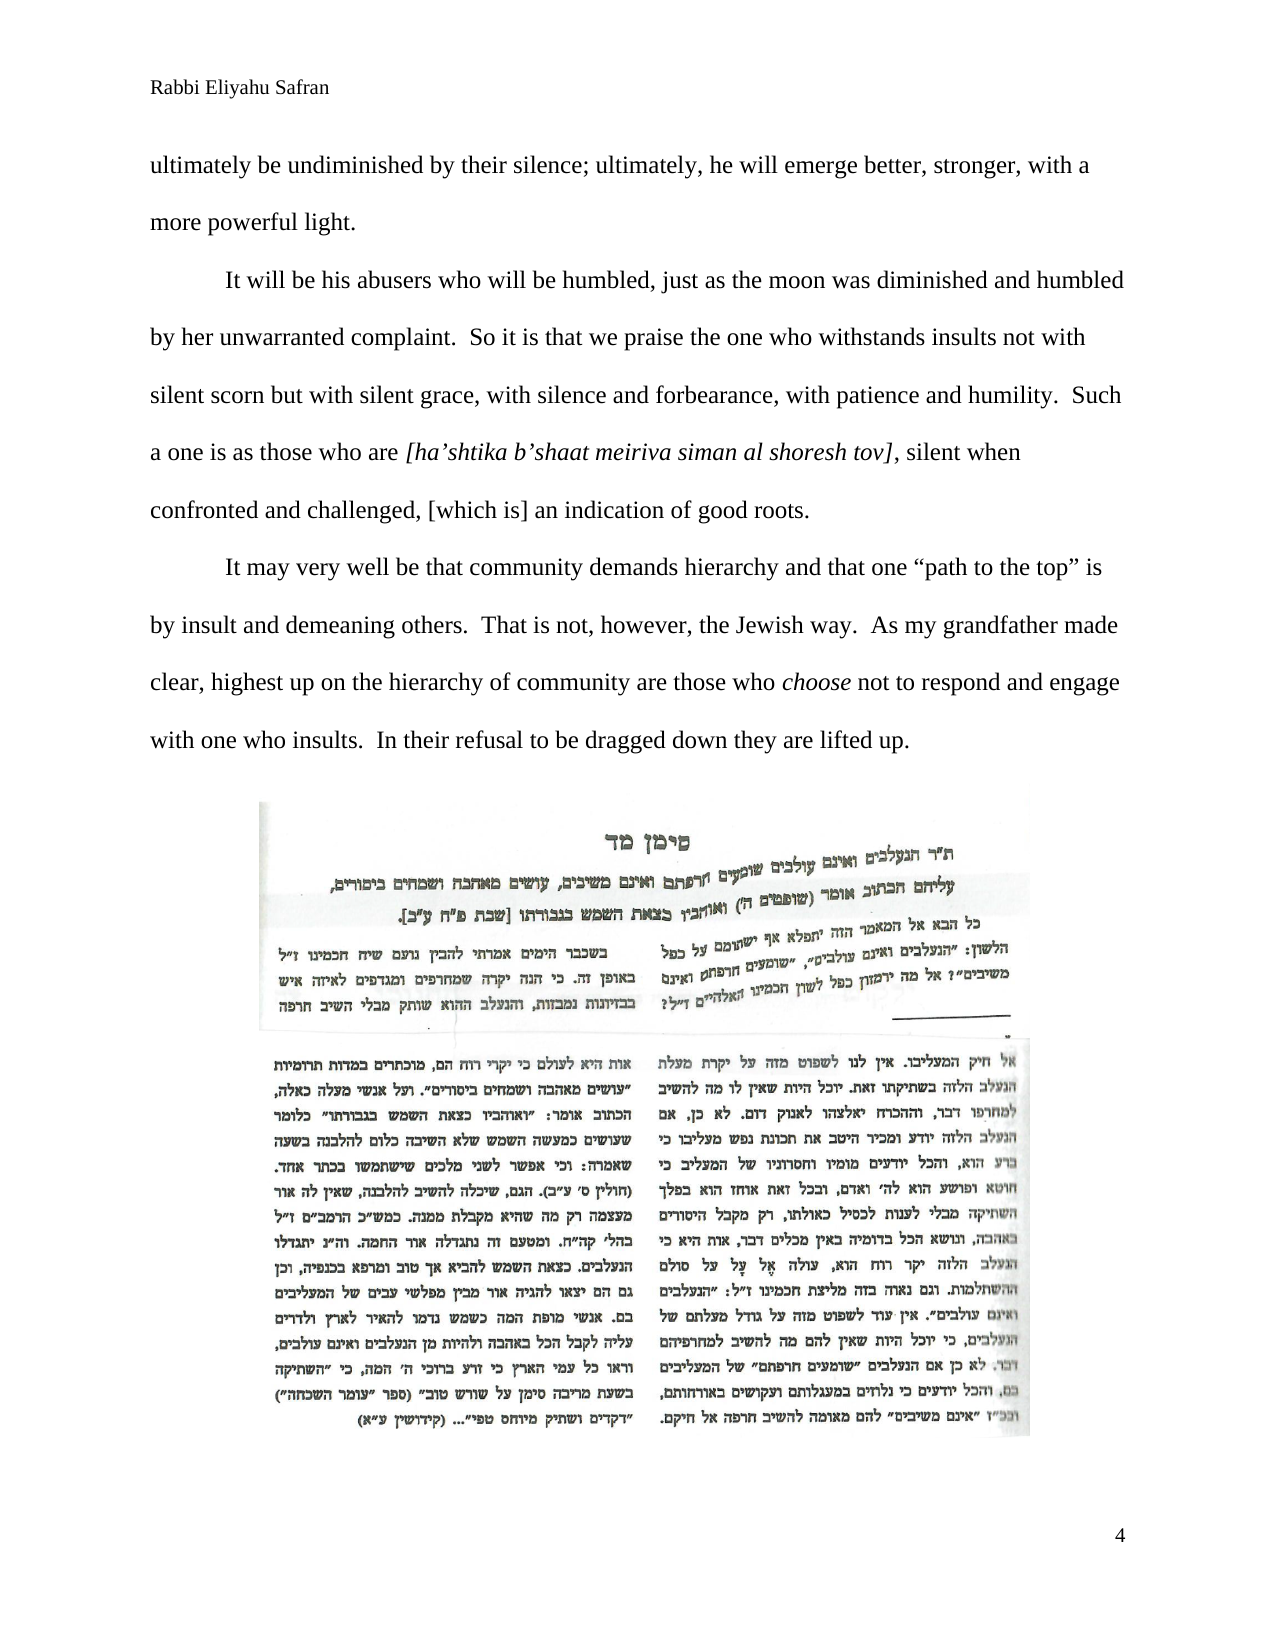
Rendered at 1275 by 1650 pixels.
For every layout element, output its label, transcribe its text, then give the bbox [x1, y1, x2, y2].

text It may very well be that community demands hierarchy and that one “path to the top” is by insult and demeaning others. That is not, however, the Jewish way. As my grandfather made clear, highest up on the hierarchy of community are those who choose not to respond and engage with one who insults. In their refusal to be dragged down they are lifted up. [150, 552, 1125, 754]
text It will be his abusers who will be humbled, just as the moon was diminished and humbled by her unwarranted complaint. So it is that we praise the one who withstands insults not with silent scorn but with silent grace, with silence and forbearance, with patience and humility. Such a one is as those who are [ha’shtika b’shaat meiriva siman al shoresh tov], silent when confronted and challenged, [which is] an indication of good roots. [150, 265, 1125, 524]
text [150, 150, 1125, 236]
